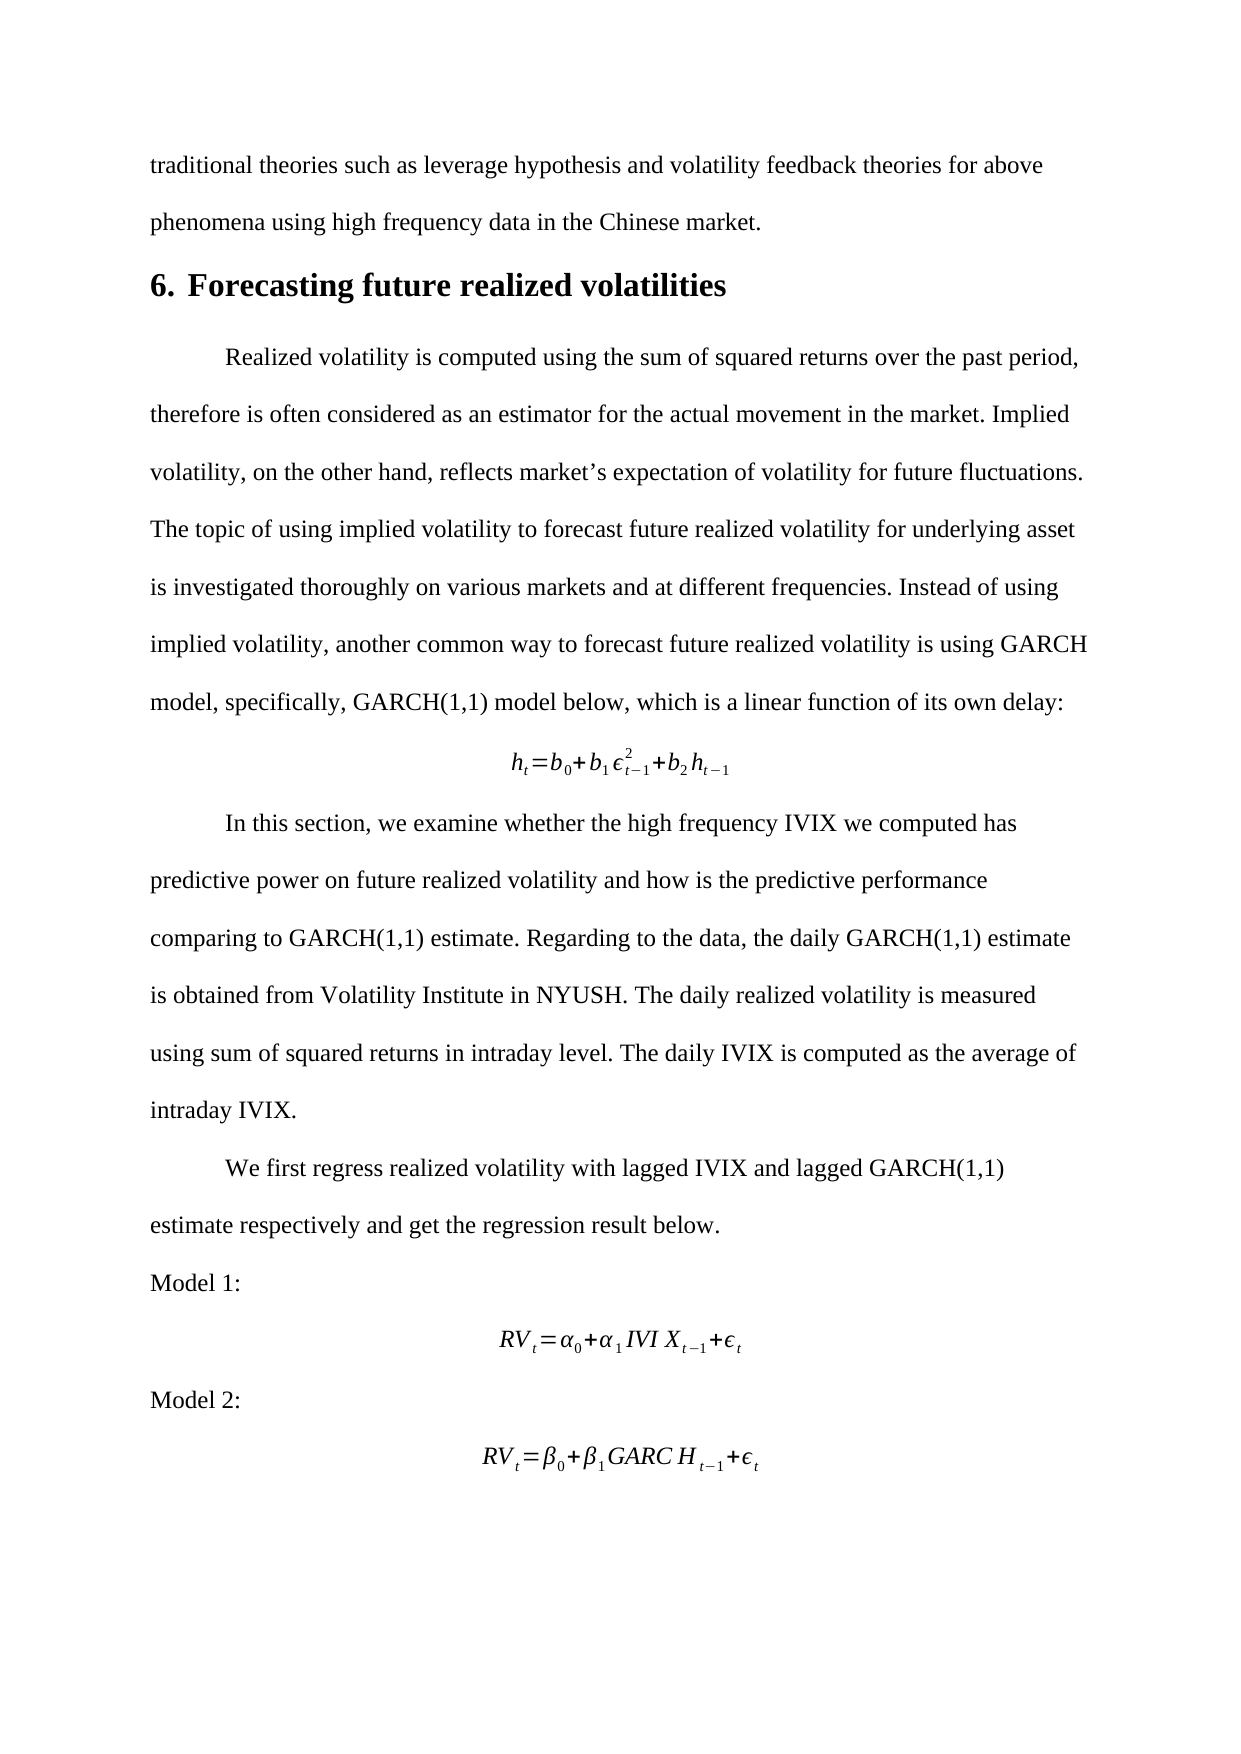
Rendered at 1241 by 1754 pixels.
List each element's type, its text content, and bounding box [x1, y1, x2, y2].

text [150, 150, 1090, 236]
text Realized volatility is computed using the sum of squared returns over the past period, therefore is often considered as an estimator for the actual movement in the market. Implied volatility, on the other hand, reflects market’s expectation of volatility for future fluctuations. The topic of using implied volatility to forecast future realized volatility for underlying asset is investigated thoroughly on various markets and at different frequencies. Instead of using implied volatility, another common way to forecast future realized volatility is using GARCH model, specifically, GARCH(1,1) model below, which is a linear function of its own delay: [150, 342, 1090, 715]
text In this section, we examine whether the high frequency IVIX we computed has predictive power on future realized volatility and how is the predictive performance comparing to GARCH(1,1) estimate. Regarding to the data, the daily GARCH(1,1) estimate is obtained from Volatility Institute in NYUSH. The daily realized volatility is measured using sum of squared returns in intraday level. The daily IVIX is computed as the average of intraday IVIX. [150, 808, 1090, 1124]
text Model 1: [150, 1268, 1090, 1297]
text Model 2: [150, 1385, 1090, 1414]
text We first regress realized volatility with lagged IVIX and lagged GARCH(1,1) estimate respectively and get the regression result below. [150, 1153, 1090, 1239]
list Forecasting future realized volatilities [150, 265, 1090, 303]
